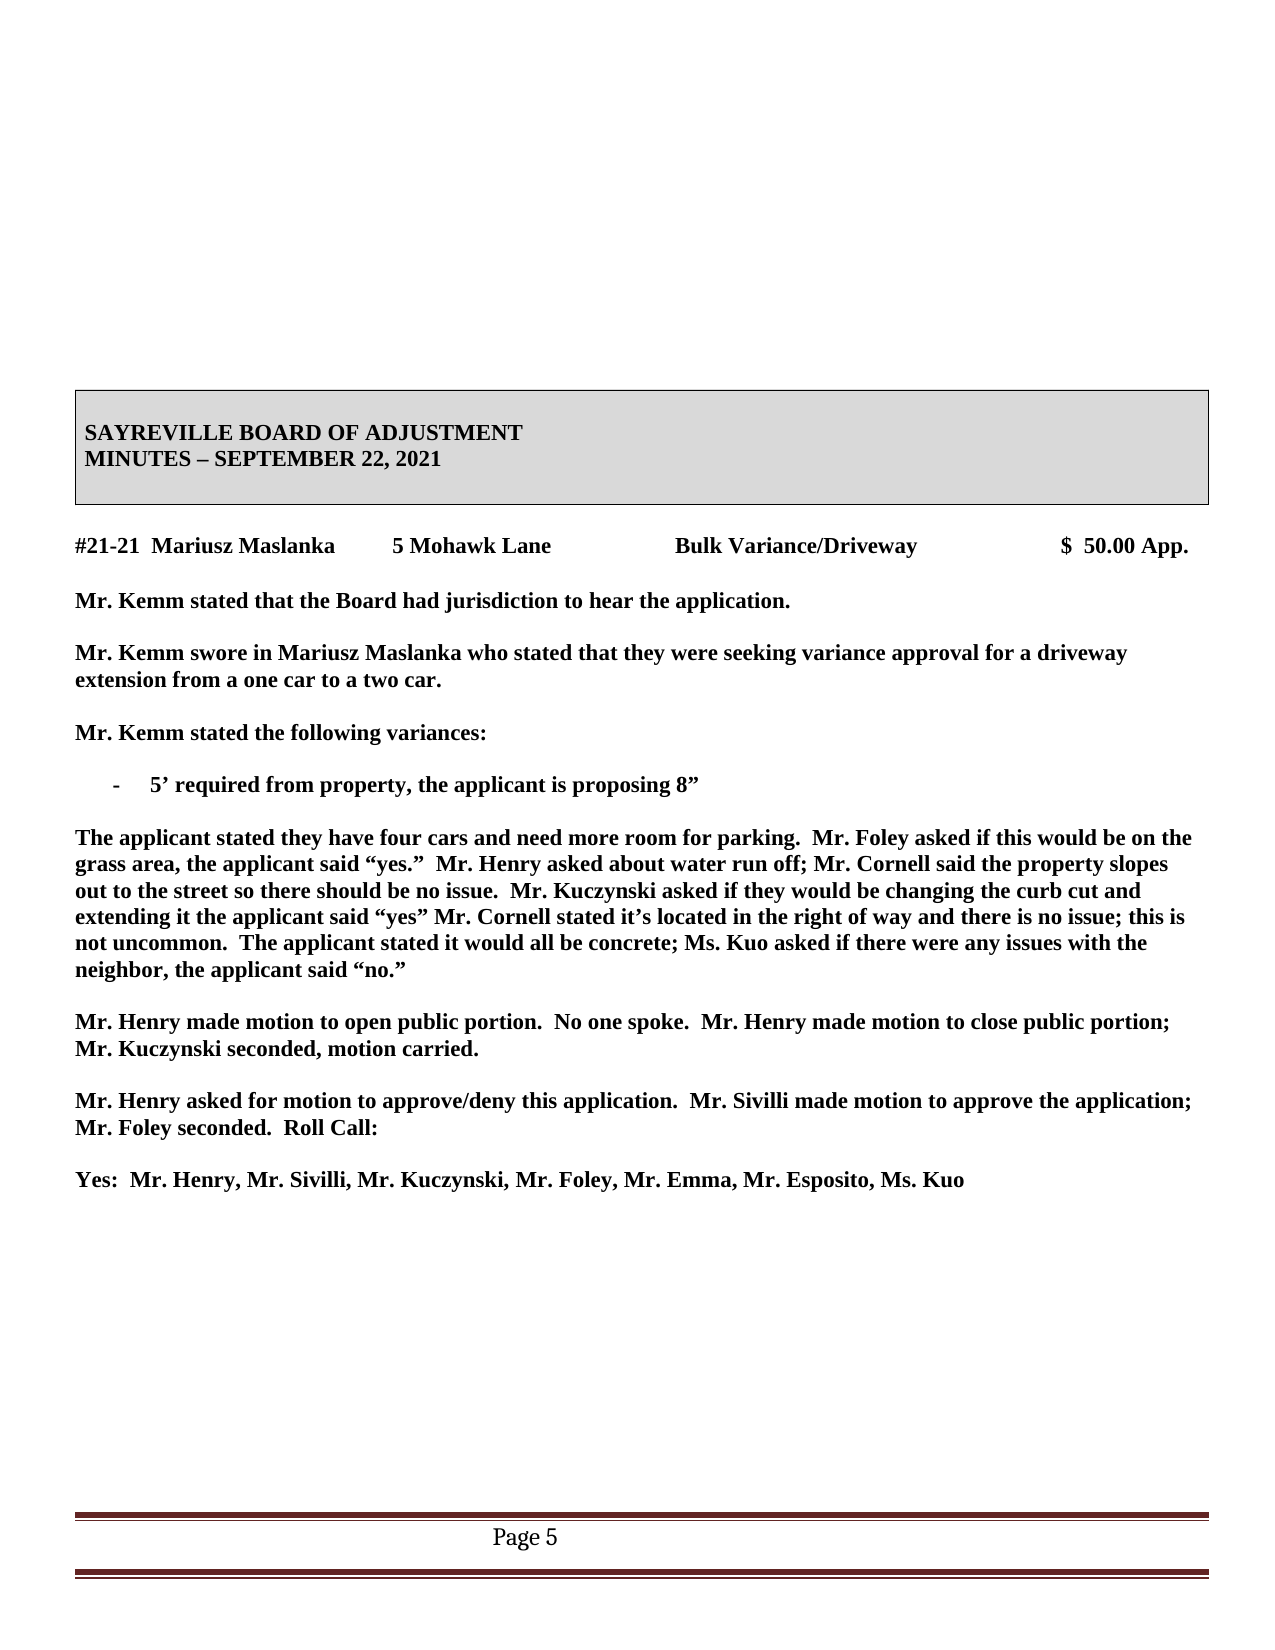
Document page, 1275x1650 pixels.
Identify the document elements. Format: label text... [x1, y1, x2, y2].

list 5’ required from property, the applicant is proposing 8” [112, 771, 1199, 798]
text #21-21 Mariusz Maslanka 5 Mohawk Lane Bulk Variance/Driveway $ 50.00 App. [75, 532, 1199, 558]
text Mr. Kemm stated the following variances: [75, 718, 1199, 745]
text Mr. Kuczynski seconded, motion carried. [75, 1035, 1199, 1061]
text Mr. Henry asked for motion to approve/deny this application. Mr. Sivilli made motion to approve the application; Mr. Foley seconded. Roll Call: [75, 1087, 1199, 1140]
text Mr. Henry made motion to open public portion. No one spoke. Mr. Henry made motion to close public portion; [75, 1008, 1199, 1035]
text Mr. Kemm swore in Mariusz Maslanka who stated that they were seeking variance approval for a driveway extension from a one car to a two car. [75, 639, 1199, 692]
text Yes: Mr. Henry, Mr. Sivilli, Mr. Kuczynski, Mr. Foley, Mr. Emma, Mr. Esposito, Ms. Kuo [75, 1167, 1199, 1193]
text The applicant stated they have four cars and need more room for parking. Mr. Foley asked if this would be on the grass area, the applicant said “yes.” Mr. Henry asked about water run off; Mr. Cornell said the property slopes out to the street so there should be no issue. Mr. Kuczynski asked if they would be changing the curb cut and extending it the applicant said “yes” Mr. Cornell stated it’s located in the right of way and there is no issue; this is not uncommon. The applicant stated it would all be concrete; Ms. Kuo asked if there were any issues with the neighbor, the applicant said “no.” [75, 824, 1199, 982]
text Mr. Kemm stated that the Board had jurisdiction to hear the application. [75, 587, 1199, 613]
text SAYREVILLE BOARD OF ADJUSTMENT [76, 416, 1208, 442]
text MINUTES – SEPTEMBER 22, 2021 [76, 442, 1208, 468]
